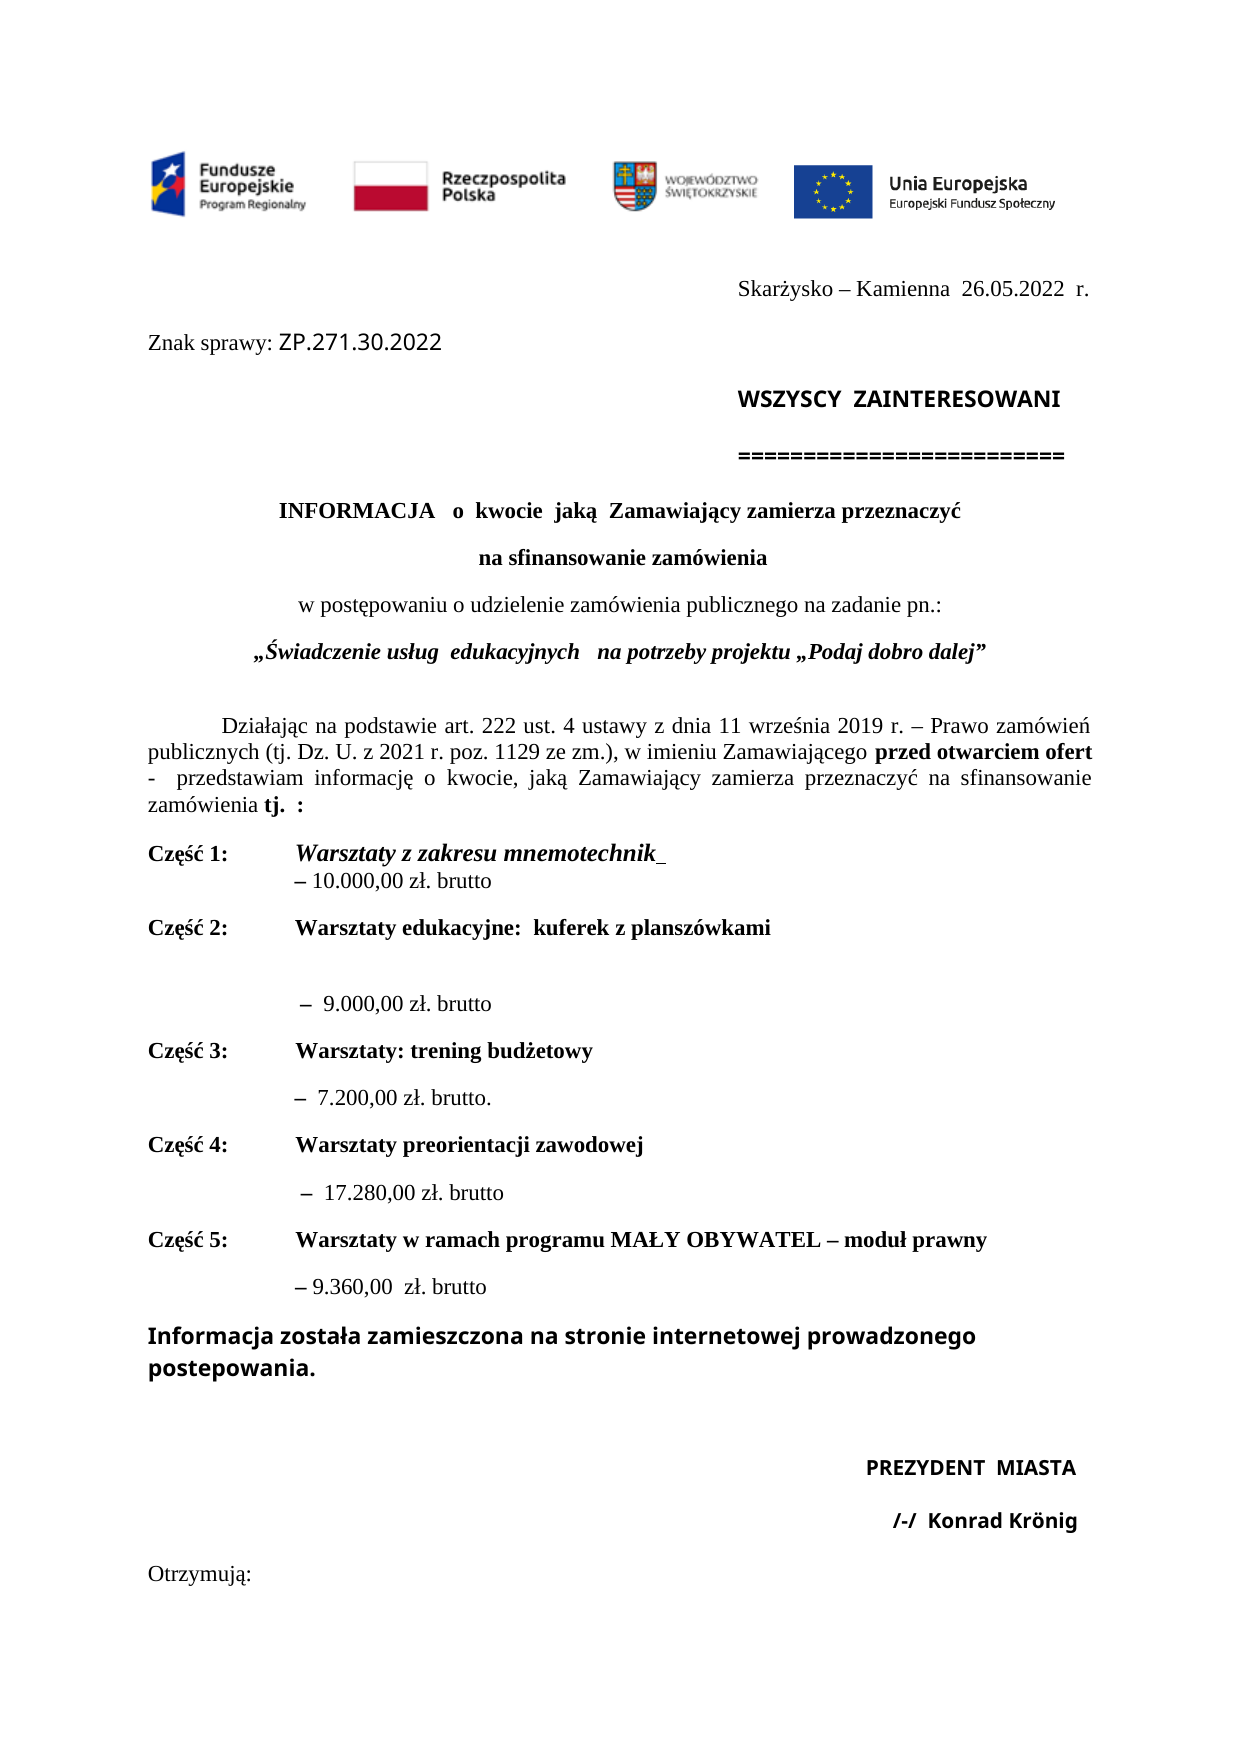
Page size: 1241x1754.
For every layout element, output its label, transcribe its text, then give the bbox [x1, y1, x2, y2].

picture [147, 147, 1065, 223]
text /-/ Konrad Krönig [223, 1506, 1093, 1535]
text na sfinansowanie zamówienia [148, 544, 1093, 570]
text Informacja została zamieszczona na stronie internetowej prowadzonego postepowania. [148, 1320, 1093, 1383]
text Skarżysko – Kamienna 26.05.2022 r. [148, 275, 1093, 302]
text ========================= [148, 440, 1096, 471]
text – 7.200,00 zł. brutto. [294, 1084, 1093, 1111]
text – 10.000,00 zł. brutto [294, 867, 1093, 893]
text WSZYSCY ZAINTERESOWANI [148, 383, 1096, 414]
text PREZYDENT MIASTA [223, 1453, 1093, 1481]
text Znak sprawy: ZP.271.30.2022 [148, 326, 1096, 358]
text – 9.000,00 zł. brutto [294, 990, 1093, 1016]
text Część 5: Warsztaty w ramach programu MAŁY OBYWATEL – moduł prawny [148, 1226, 1093, 1252]
text Część 3: Warsztaty: trening budżetowy [148, 1037, 1093, 1063]
text Działając na podstawie art. 222 ust. 4 ustawy z dnia 11 września 2019 r. – Prawo zamówień publicznych (tj. Dz. U. z 2021 r. poz. 1129 ze zm.), w imieniu Zamawiającego przed otwarciem ofert - przedstawiam informację o kwocie, jaką Zamawiający zamierza przeznaczyć na sfinansowanie zamówienia tj. : [148, 712, 1093, 817]
text Część 4: Warsztaty preorientacji zawodowej [148, 1131, 1093, 1158]
text „Świadczenie usług edukacyjnych na potrzeby projektu „Podaj dobro dalej” [148, 638, 1093, 664]
text – 9.360,00 zł. brutto [221, 1273, 1093, 1299]
text Otrzymują: [148, 1560, 1093, 1586]
text Część 2: Warsztaty edukacyjne: kuferek z planszówkami [148, 914, 1093, 940]
text INFORMACJA o kwocie jaką Zamawiający zamierza przeznaczyć [148, 497, 1093, 523]
text – 17.280,00 zł. brutto [221, 1179, 1093, 1205]
text Część 1: Warsztaty z zakresu mnemotechnik [148, 838, 1093, 867]
text w postępowaniu o udzielenie zamówienia publicznego na zadanie pn.: [148, 591, 1093, 617]
